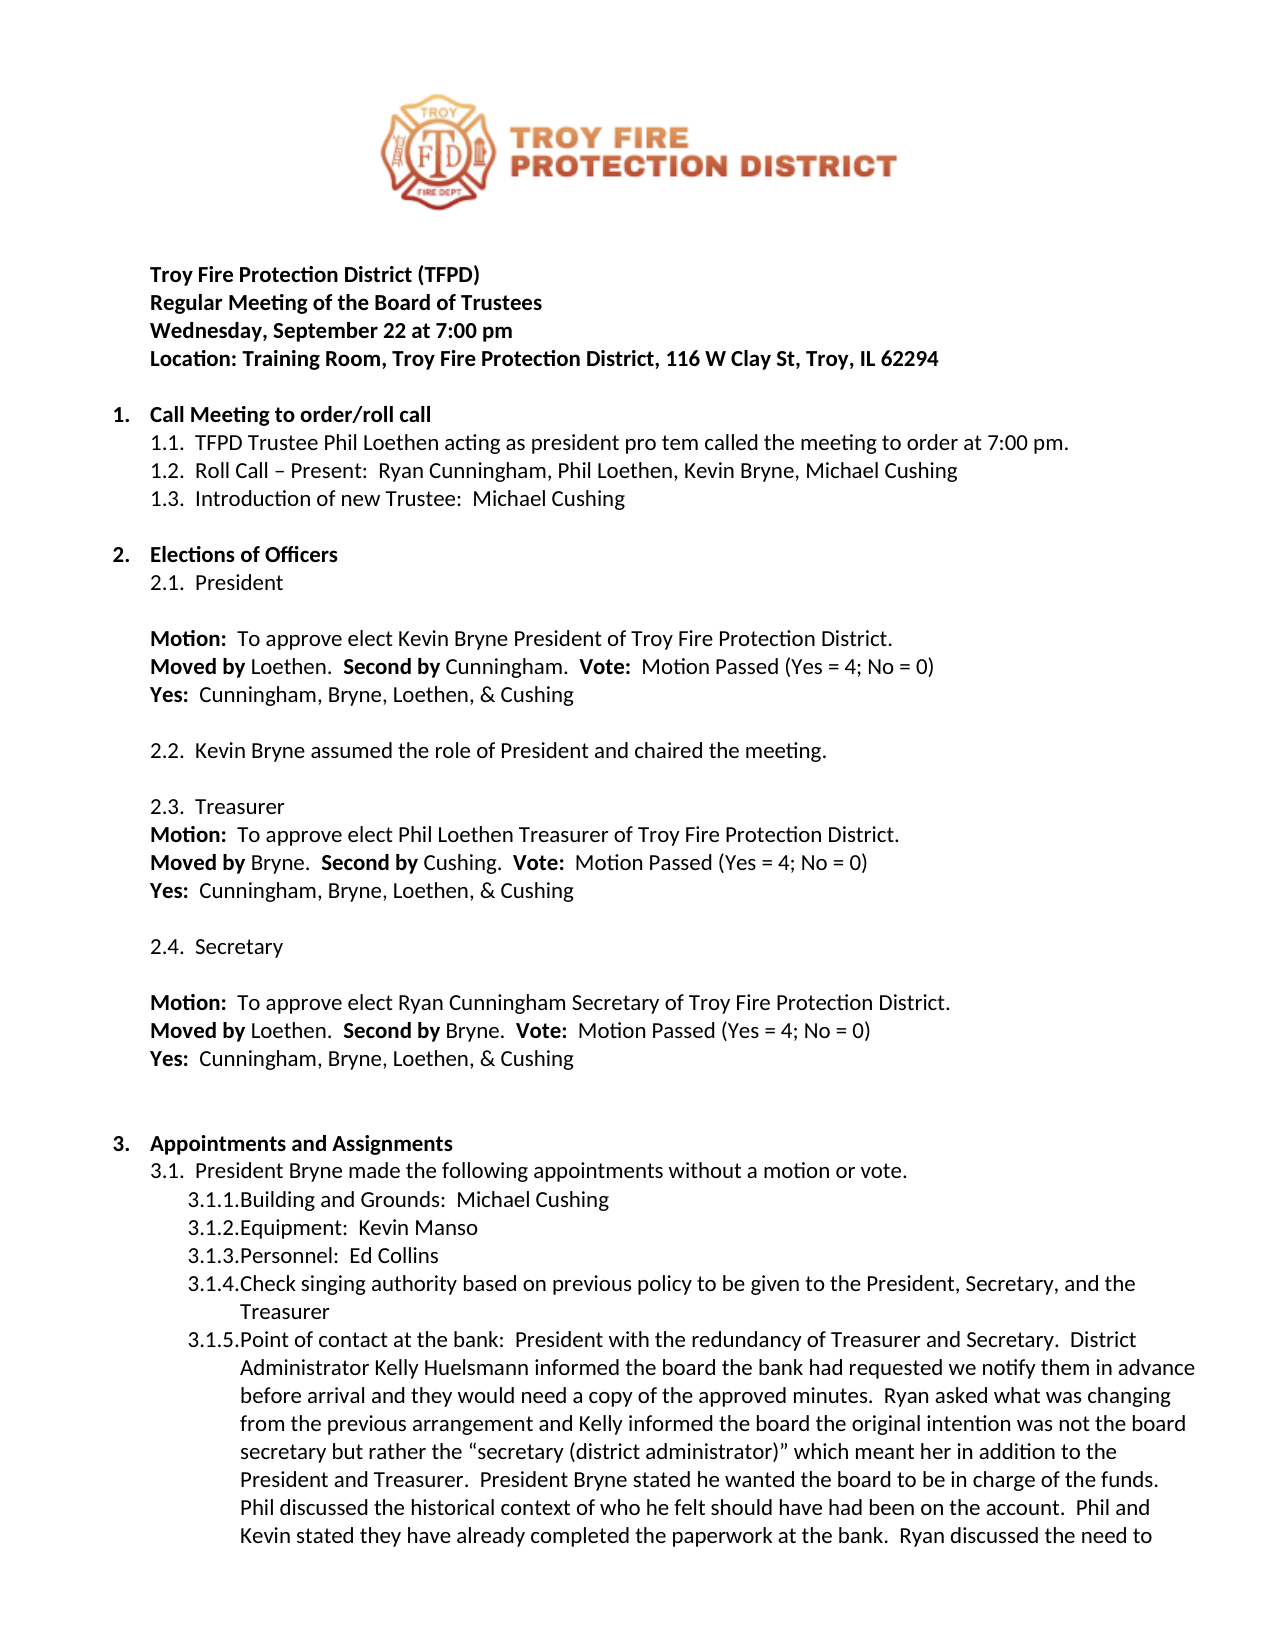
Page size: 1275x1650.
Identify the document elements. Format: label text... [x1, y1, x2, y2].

text Moved by Loethen. Second by Cunningham. Vote: Motion Passed (Yes = 4; No = 0) [150, 652, 1200, 680]
text Yes: Cunningham, Bryne, Loethen, & Cushing [150, 876, 1200, 904]
list TFPD Trustee Phil Loethen acting as president pro tem called the meeting to order at 7:00 pm. [150, 428, 1200, 456]
list Call Meeting to order/roll call [112, 400, 1200, 428]
text Wednesday, September 22 at 7:00 pm [75, 316, 1200, 344]
list Personnel: Ed Collins [187, 1241, 1200, 1269]
text Moved by Loethen. Second by Bryne. Vote: Motion Passed (Yes = 4; No = 0) [150, 1017, 1200, 1044]
text Troy Fire Protection District (TFPD) [75, 260, 1200, 288]
list Building and Grounds: Michael Cushing [187, 1185, 1200, 1213]
list Introduction of new Trustee: Michael Cushing [150, 484, 1200, 512]
list President [150, 568, 1200, 596]
list Roll Call – Present: Ryan Cunningham, Phil Loethen, Kevin Bryne, Michael Cushing [150, 456, 1200, 484]
text Regular Meeting of the Board of Trustees [75, 288, 1200, 316]
text Moved by Bryne. Second by Cushing. Vote: Motion Passed (Yes = 4; No = 0) [150, 848, 1200, 876]
list Appointments and Assignments [112, 1129, 1200, 1157]
list Check singing authority based on previous policy to be given to the President, Secretary, and the Treasurer [187, 1269, 1200, 1325]
picture [364, 75, 911, 232]
text Motion: To approve elect Kevin Bryne President of Troy Fire Protection District. [150, 624, 1200, 652]
text Motion: To approve elect Phil Loethen Treasurer of Troy Fire Protection District. [150, 820, 1200, 848]
text Yes: Cunningham, Bryne, Loethen, & Cushing [150, 1044, 1200, 1073]
list President Bryne made the following appointments without a motion or vote. [150, 1157, 1200, 1185]
text Location: Training Room, Troy Fire Protection District, 116 W Clay St, Troy, IL 62294 [75, 344, 1200, 372]
list Equipment: Kevin Manso [187, 1213, 1200, 1241]
list Kevin Bryne assumed the role of President and chaired the meeting. [150, 736, 1200, 764]
text Yes: Cunningham, Bryne, Loethen, & Cushing [150, 680, 1200, 708]
text Motion: To approve elect Ryan Cunningham Secretary of Troy Fire Protection District. [150, 988, 1200, 1017]
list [187, 1325, 1200, 1549]
list Secretary [150, 932, 1200, 961]
list Elections of Officers [112, 540, 1200, 568]
list Treasurer [150, 792, 1200, 820]
